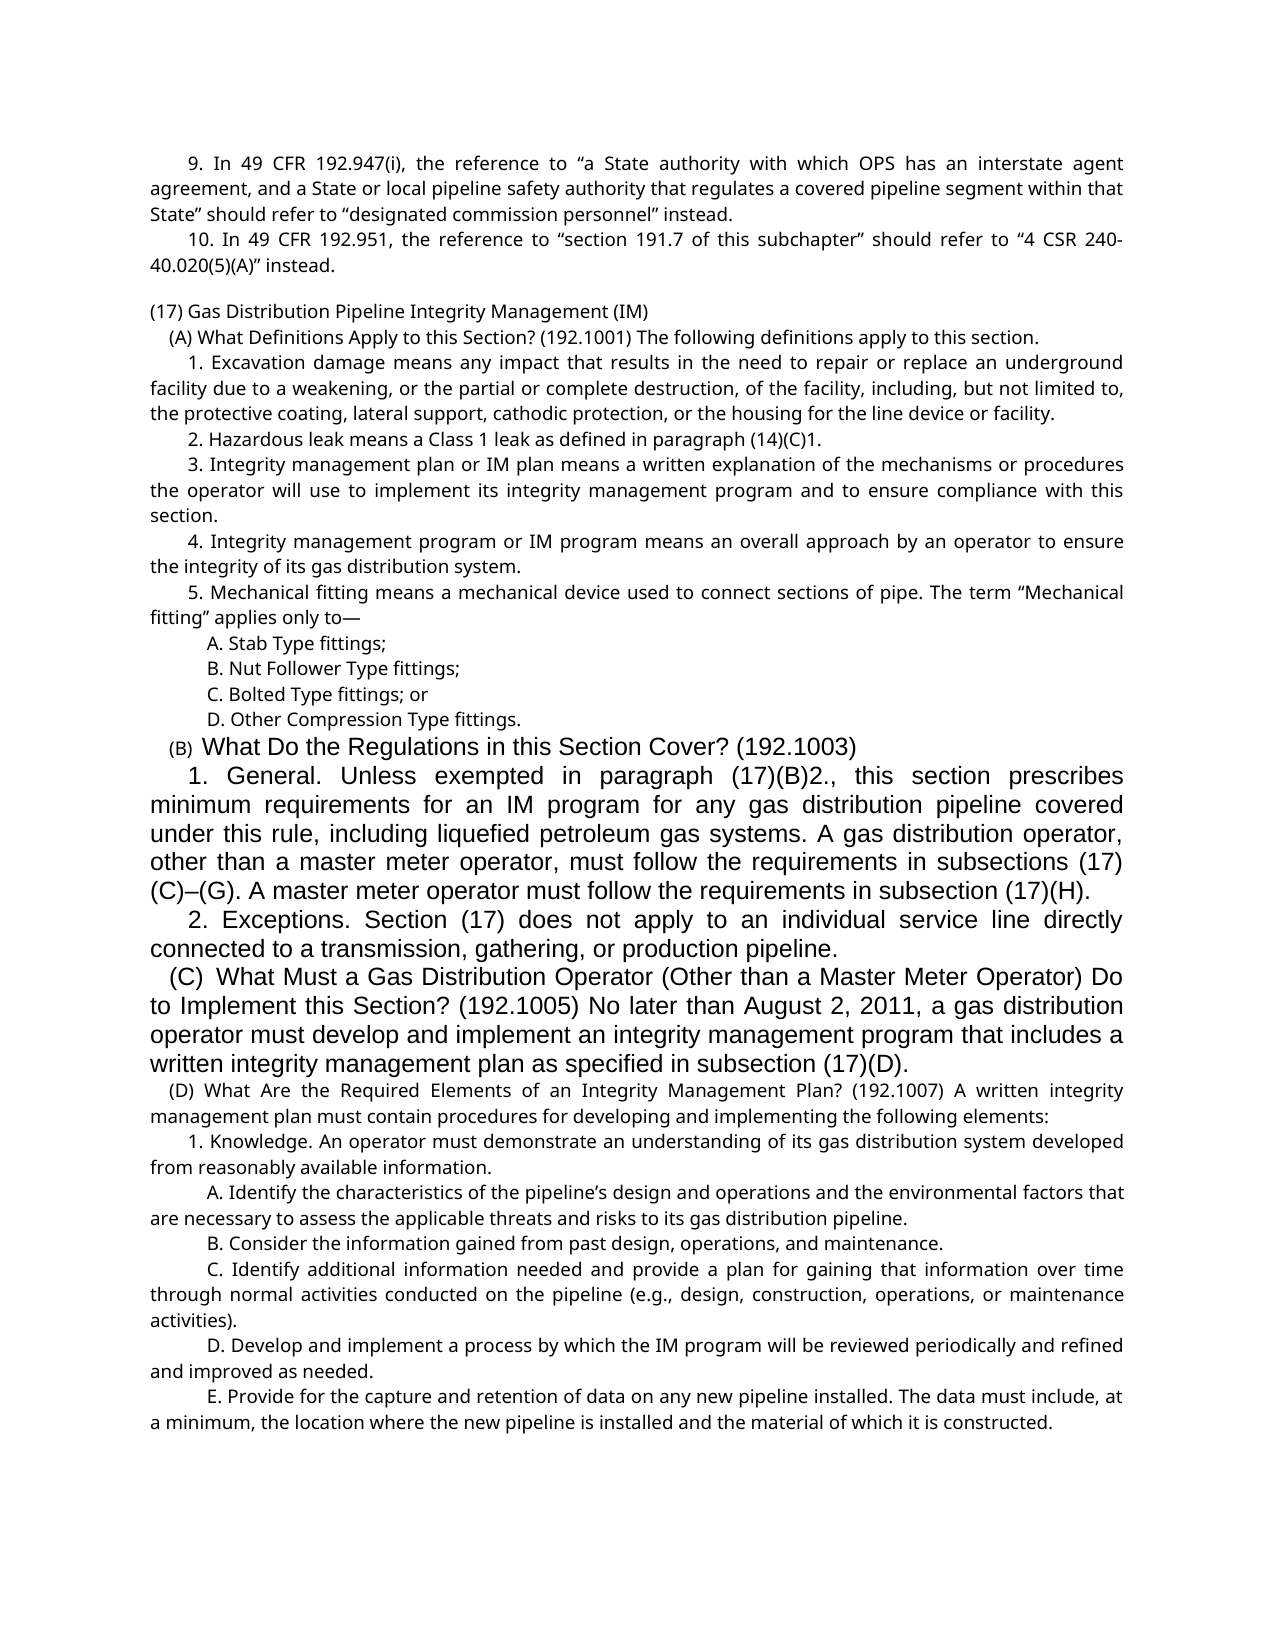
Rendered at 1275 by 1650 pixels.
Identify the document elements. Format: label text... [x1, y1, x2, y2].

text D. Develop and implement a process by which the IM program will be reviewed periodically and refined and improved as needed. [150, 1333, 1125, 1384]
text 4. Integrity management program or IM program means an overall approach by an operator to ensure the integrity of its gas distribution system. [150, 528, 1125, 579]
text 2. Hazardous leak means a Class 1 leak as defined in paragraph (14)(C)1. [150, 426, 1125, 452]
text (B) What Do the Regulations in this Section Cover? (192.1003) [150, 732, 1125, 761]
text 3. Integrity management plan or IM plan means a written explanation of the mechanisms or procedures the operator will use to implement its integrity management program and to ensure compliance with this section. [150, 452, 1125, 528]
text D. Other Compression Type fittings. [150, 707, 1125, 732]
text E. Provide for the capture and retention of data on any new pipeline installed. The data must include, at a minimum, the location where the new pipeline is installed and the material of which it is constructed. [150, 1384, 1125, 1435]
text (A) What Definitions Apply to this Section? (192.1001) The following definitions apply to this section. [150, 324, 1125, 349]
text A. Identify the characteristics of the pipeline’s design and operations and the environmental factors that are necessary to assess the applicable threats and risks to its gas distribution pipeline. [150, 1179, 1125, 1231]
text 5. Mechanical fitting means a mechanical device used to connect sections of pipe. The term ‘‘Mechanical fitting’’ applies only to— [150, 579, 1125, 630]
text 1. Knowledge. An operator must demonstrate an understanding of its gas distribution system developed from reasonably available information. [150, 1128, 1125, 1179]
text A. Stab Type fittings; [150, 630, 1125, 656]
text C. Bolted Type fittings; or [150, 681, 1125, 707]
text 10. In 49 CFR 192.951, the reference to “section 191.7 of this subchapter” should refer to “4 CSR 240-40.020(5)(A)” instead. [150, 227, 1125, 278]
text B. Consider the information gained from past design, operations, and maintenance. [150, 1231, 1125, 1256]
text 1. General. Unless exempted in paragraph (17)(B)2., this section prescribes minimum requirements for an IM program for any gas distribution pipeline covered under this rule, including liquefied petroleum gas systems. A gas distribution operator, other than a master meter operator, must follow the requirements in subsections (17)(C)–(G). A master meter operator must follow the requirements in subsection (17)(H). [150, 761, 1125, 905]
text B. Nut Follower Type fittings; [150, 656, 1125, 681]
text 9. In 49 CFR 192.947(i), the reference to “a State authority with which OPS has an interstate agent agreement, and a State or local pipeline safety authority that regulates a covered pipeline segment within that State” should refer to “designated commission personnel” instead. [150, 150, 1125, 227]
text C. Identify additional information needed and provide a plan for gaining that information over time through normal activities conducted on the pipeline (e.g., design, construction, operations, or maintenance activities). [150, 1256, 1125, 1333]
text (C) What Must a Gas Distribution Operator (Other than a Master Meter Operator) Do to Implement this Section? (192.1005) No later than August 2, 2011, a gas distribution operator must develop and implement an integrity management program that includes a written integrity management plan as specified in subsection (17)(D). [150, 962, 1125, 1077]
text 1. Excavation damage means any impact that results in the need to repair or replace an underground facility due to a weakening, or the partial or complete destruction, of the facility, including, but not limited to, the protective coating, lateral support, cathodic protection, or the housing for the line device or facility. [150, 349, 1125, 426]
text (17) Gas Distribution Pipeline Integrity Management (IM) [150, 298, 1125, 324]
text 2. Exceptions. Section (17) does not apply to an individual service line directly connected to a transmission, gathering, or production pipeline. [150, 905, 1125, 962]
text (D) What Are the Required Elements of an Integrity Management Plan? (192.1007) A written integrity management plan must contain procedures for developing and implementing the following elements: [150, 1077, 1125, 1128]
